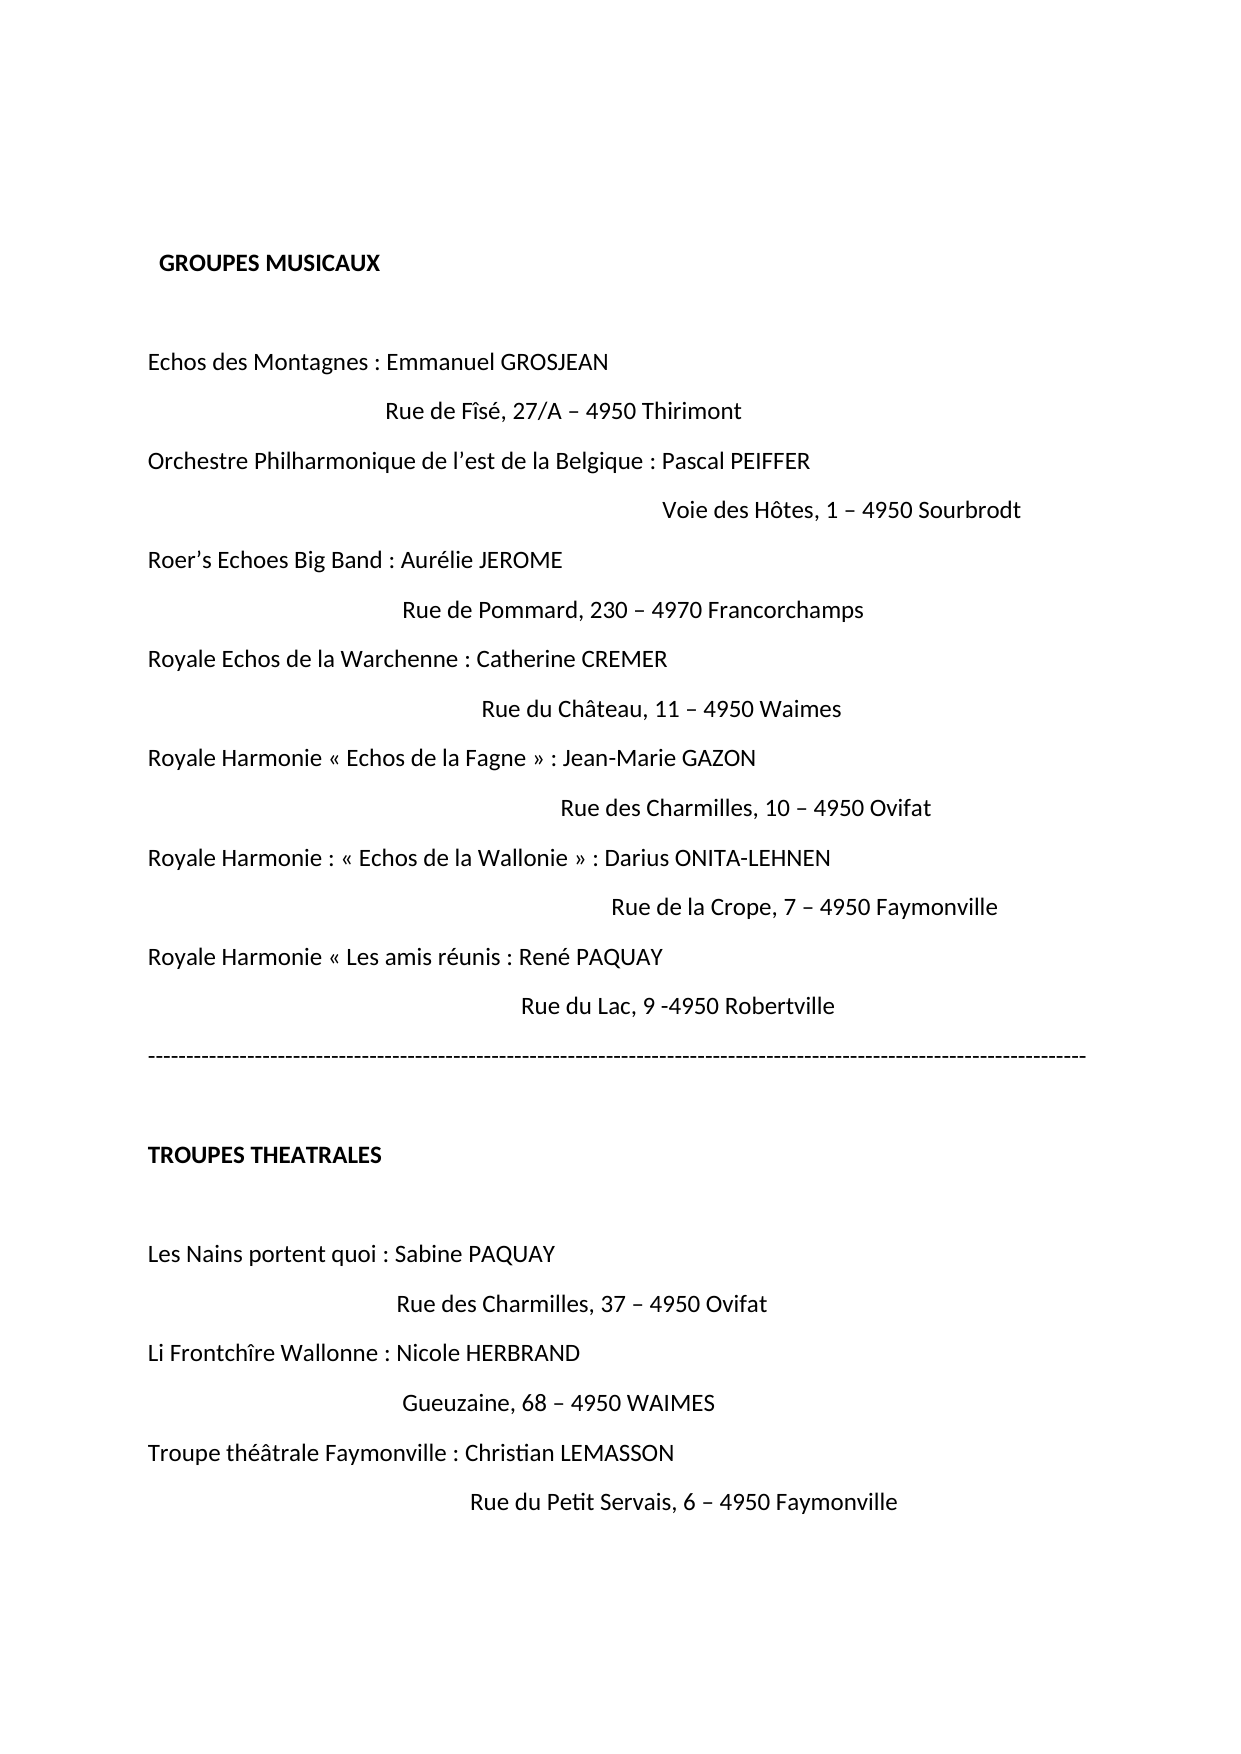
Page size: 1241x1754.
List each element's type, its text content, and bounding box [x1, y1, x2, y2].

text Royale Echos de la Warchenne : Catherine CREMER [148, 643, 1093, 674]
text Gueuzaine, 68 – 4950 WAIMES [148, 1387, 1093, 1418]
text Orchestre Philharmonique de l’est de la Belgique : Pascal PEIFFER [148, 445, 1093, 476]
text Rue du Petit Servais, 6 – 4950 Faymonville [148, 1486, 1093, 1517]
text Rue de la Crope, 7 – 4950 Faymonville [148, 891, 1093, 922]
text Echos des Montagnes : Emmanuel GROSJEAN [148, 346, 1093, 376]
text Voie des Hôtes, 1 – 4950 Sourbrodt [148, 495, 1093, 525]
text Rue des Charmilles, 37 – 4950 Ovifat [148, 1288, 1093, 1318]
text Royale Harmonie : « Echos de la Wallonie » : Darius ONITA-LEHNEN [148, 842, 1093, 872]
text Rue de Fîsé, 27/A – 4950 Thirimont [148, 396, 1093, 426]
text Roer’s Echoes Big Band : Aurélie JEROME [148, 544, 1093, 575]
text Rue de Pommard, 230 – 4970 Francorchamps [148, 594, 1093, 624]
text --------------------------------------------------------------------------------------------------------------------------- [148, 1040, 1093, 1071]
text Rue des Charmilles, 10 – 4950 Ovifat [148, 792, 1093, 823]
text TROUPES THEATRALES [148, 1139, 1093, 1170]
text Rue du Château, 11 – 4950 Waimes [148, 693, 1093, 723]
text Li Frontchîre Wallonne : Nicole HERBRAND [148, 1338, 1093, 1368]
text Royale Harmonie « Les amis réunis : René PAQUAY [148, 941, 1093, 971]
text Royale Harmonie « Echos de la Fagne » : Jean-Marie GAZON [148, 743, 1093, 773]
text Rue du Lac, 9 -4950 Robertville [148, 991, 1093, 1021]
text GROUPES MUSICAUX [148, 247, 1093, 277]
text Les Nains portent quoi : Sabine PAQUAY [148, 1238, 1093, 1269]
text Troupe théâtrale Faymonville : Christian LEMASSON [148, 1437, 1093, 1467]
